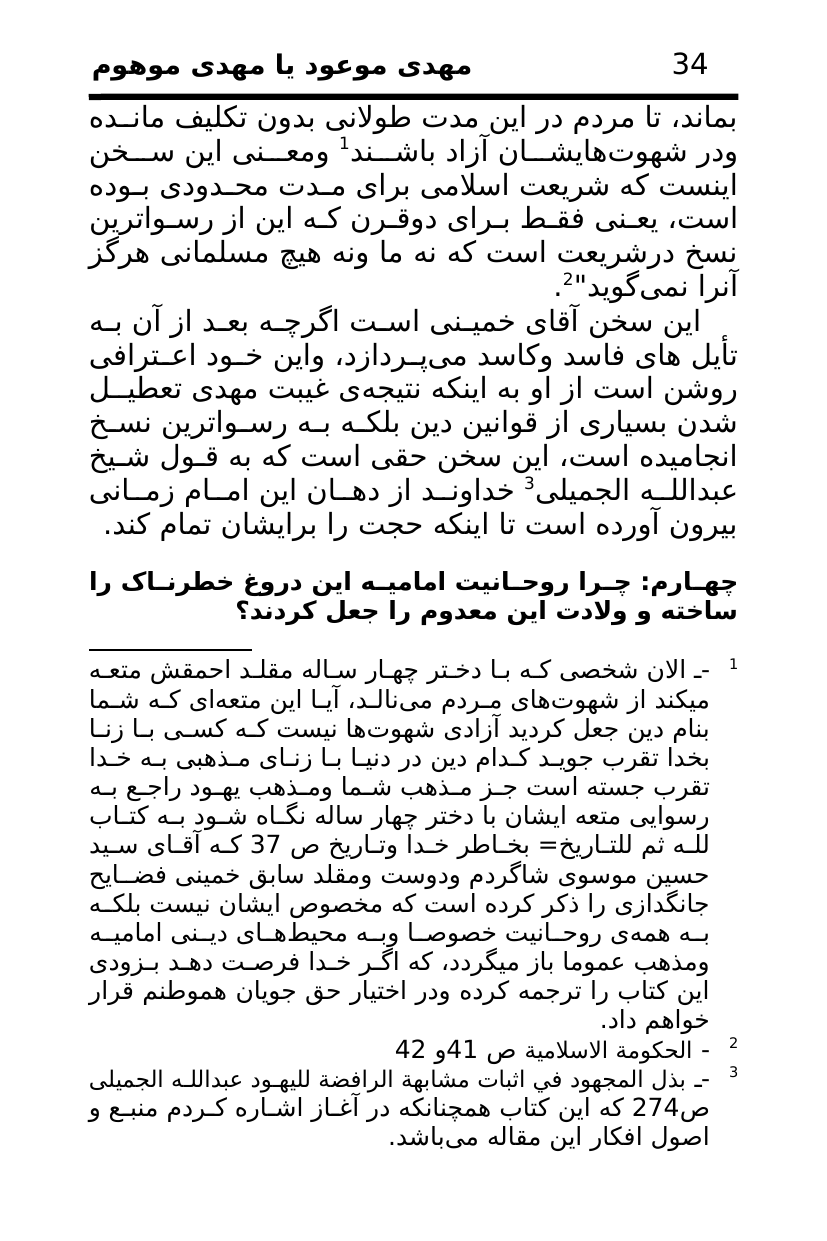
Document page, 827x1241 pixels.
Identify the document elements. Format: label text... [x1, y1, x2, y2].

text این سخن آقاى خمینى است اگرچه بعد از آن به تأیل هاى فاسد وکاسد مى‌پردازد، واین خود اعترافى روشن است از او به اینکه نتیجه‌ی غیبت مهدى تعطیل شدن بسیارى از قوانین دین بلکه به رسواترین نسخ انجامیده است، این سخن حقى است که به قول شیخ عبدالله الجمیلى خداوند از دهان این امام زمانى بیرون آورده است تا اینکه حجت را برایشان تمام کند. [89, 304, 738, 542]
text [89, 100, 738, 304]
text چهارم: چرا روحانيت اماميه اين دروغ خطرناک را ساخته و ولادت اين معدوم را جعل كردند؟ [89, 567, 738, 625]
